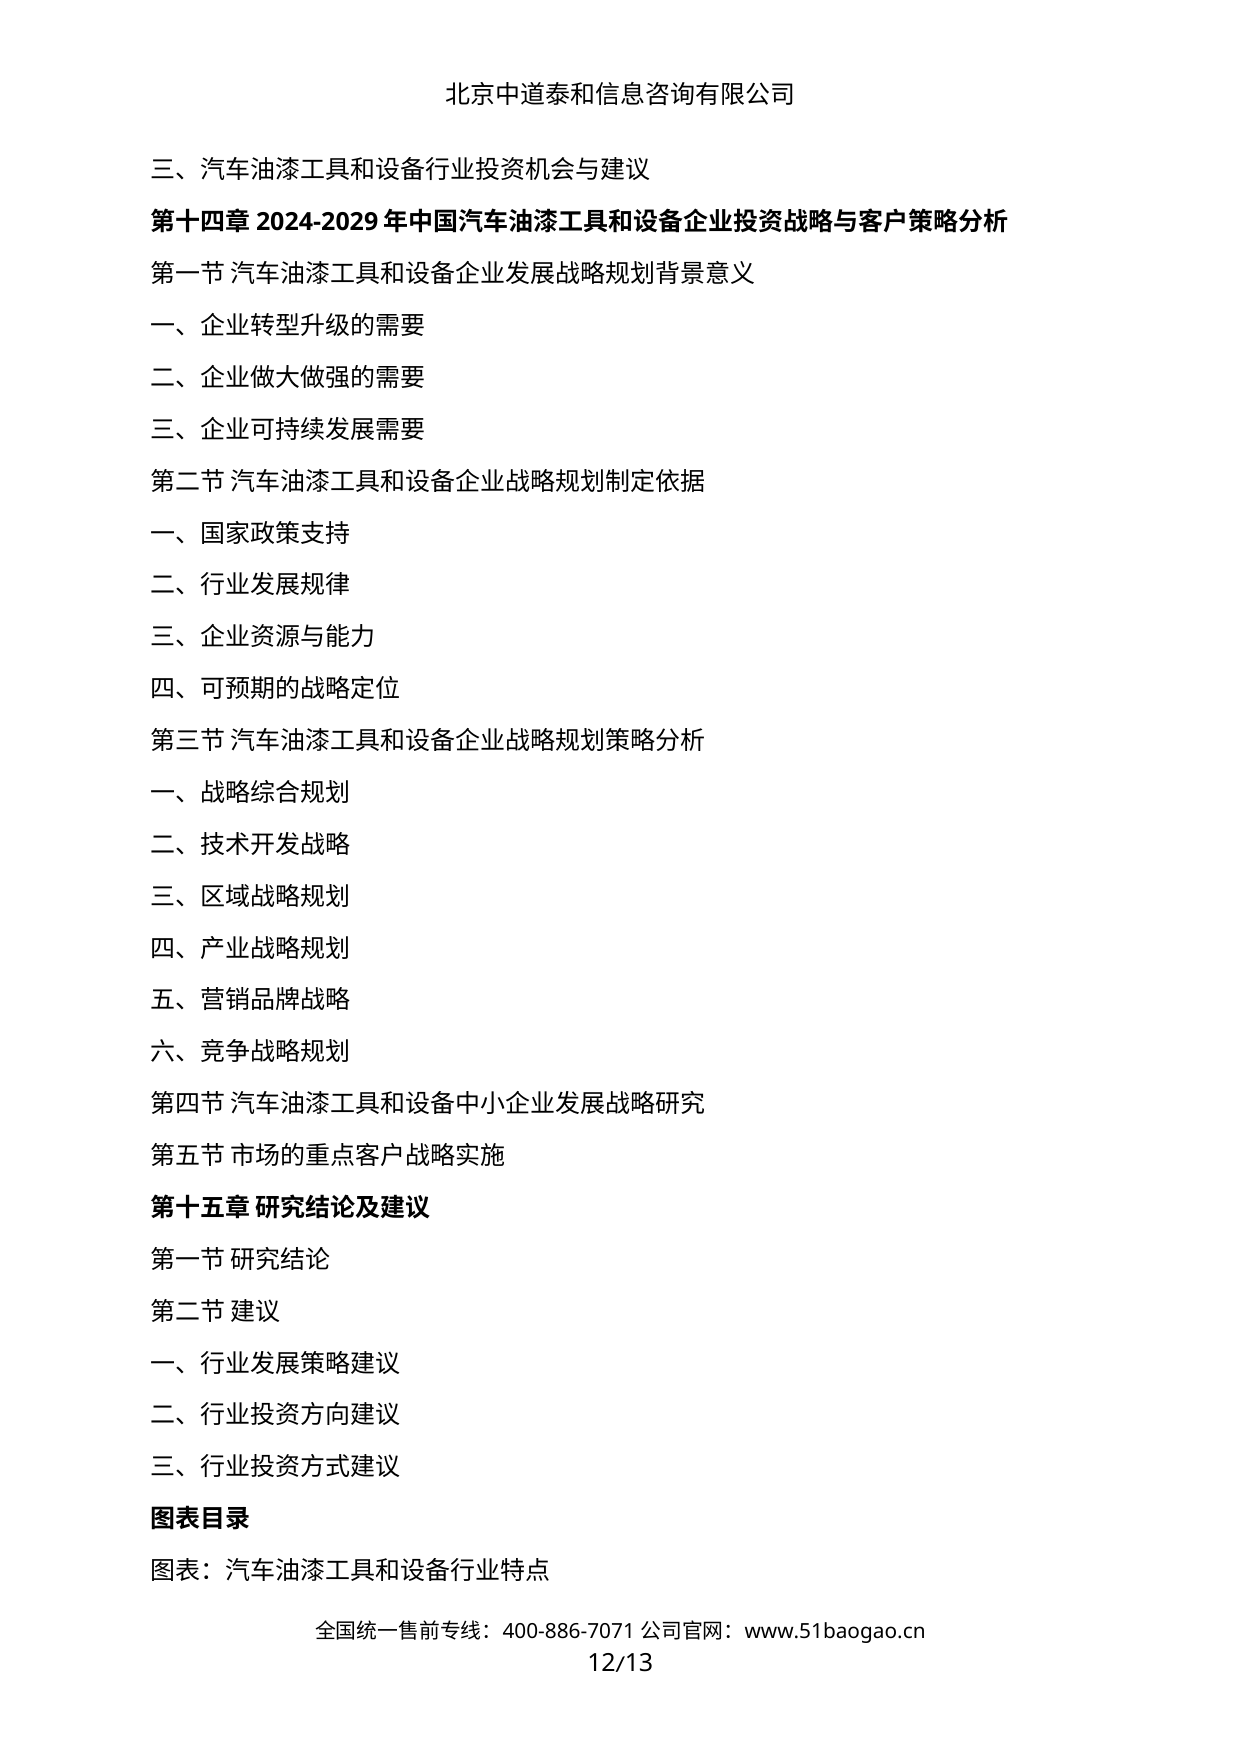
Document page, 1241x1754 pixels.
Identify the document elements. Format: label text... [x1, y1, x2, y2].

text 三、汽车油漆工具和设备行业投资机会与建议 [150, 150, 1090, 186]
text 三、区域战略规划 [150, 876, 1090, 912]
text 四、产业战略规划 [150, 928, 1090, 964]
text 二、技术开发战略 [150, 824, 1090, 861]
text 第一节 研究结论 [150, 1239, 1090, 1276]
text 第一节 汽车油漆工具和设备企业发展战略规划背景意义 [150, 254, 1090, 290]
text 五、营销品牌战略 [150, 980, 1090, 1016]
text 第二节 汽车油漆工具和设备企业战略规划制定依据 [150, 461, 1090, 497]
text 第三节 汽车油漆工具和设备企业战略规划策略分析 [150, 721, 1090, 757]
text 第十五章 研究结论及建议 [150, 1187, 1090, 1224]
text 一、行业发展策略建议 [150, 1343, 1090, 1379]
text 一、企业转型升级的需要 [150, 306, 1090, 342]
text 二、企业做大做强的需要 [150, 357, 1090, 394]
text 第五节 市场的重点客户战略实施 [150, 1136, 1090, 1172]
text 二、行业投资方向建议 [150, 1395, 1090, 1431]
text 第四节 汽车油漆工具和设备中小企业发展战略研究 [150, 1084, 1090, 1120]
text 图表：汽车油漆工具和设备行业特点 [150, 1551, 1090, 1587]
text 第二节 建议 [150, 1291, 1090, 1327]
text 六、竞争战略规划 [150, 1032, 1090, 1068]
text 图表目录 [150, 1499, 1090, 1535]
text 一、战略综合规划 [150, 772, 1090, 809]
text 四、可预期的战略定位 [150, 669, 1090, 705]
text 一、国家政策支持 [150, 513, 1090, 549]
text 三、企业资源与能力 [150, 617, 1090, 653]
text 二、行业发展规律 [150, 565, 1090, 601]
text 第十四章 2024-2029年中国汽车油漆工具和设备企业投资战略与客户策略分析 [150, 202, 1090, 238]
text 三、行业投资方式建议 [150, 1447, 1090, 1483]
text 三、企业可持续发展需要 [150, 409, 1090, 446]
